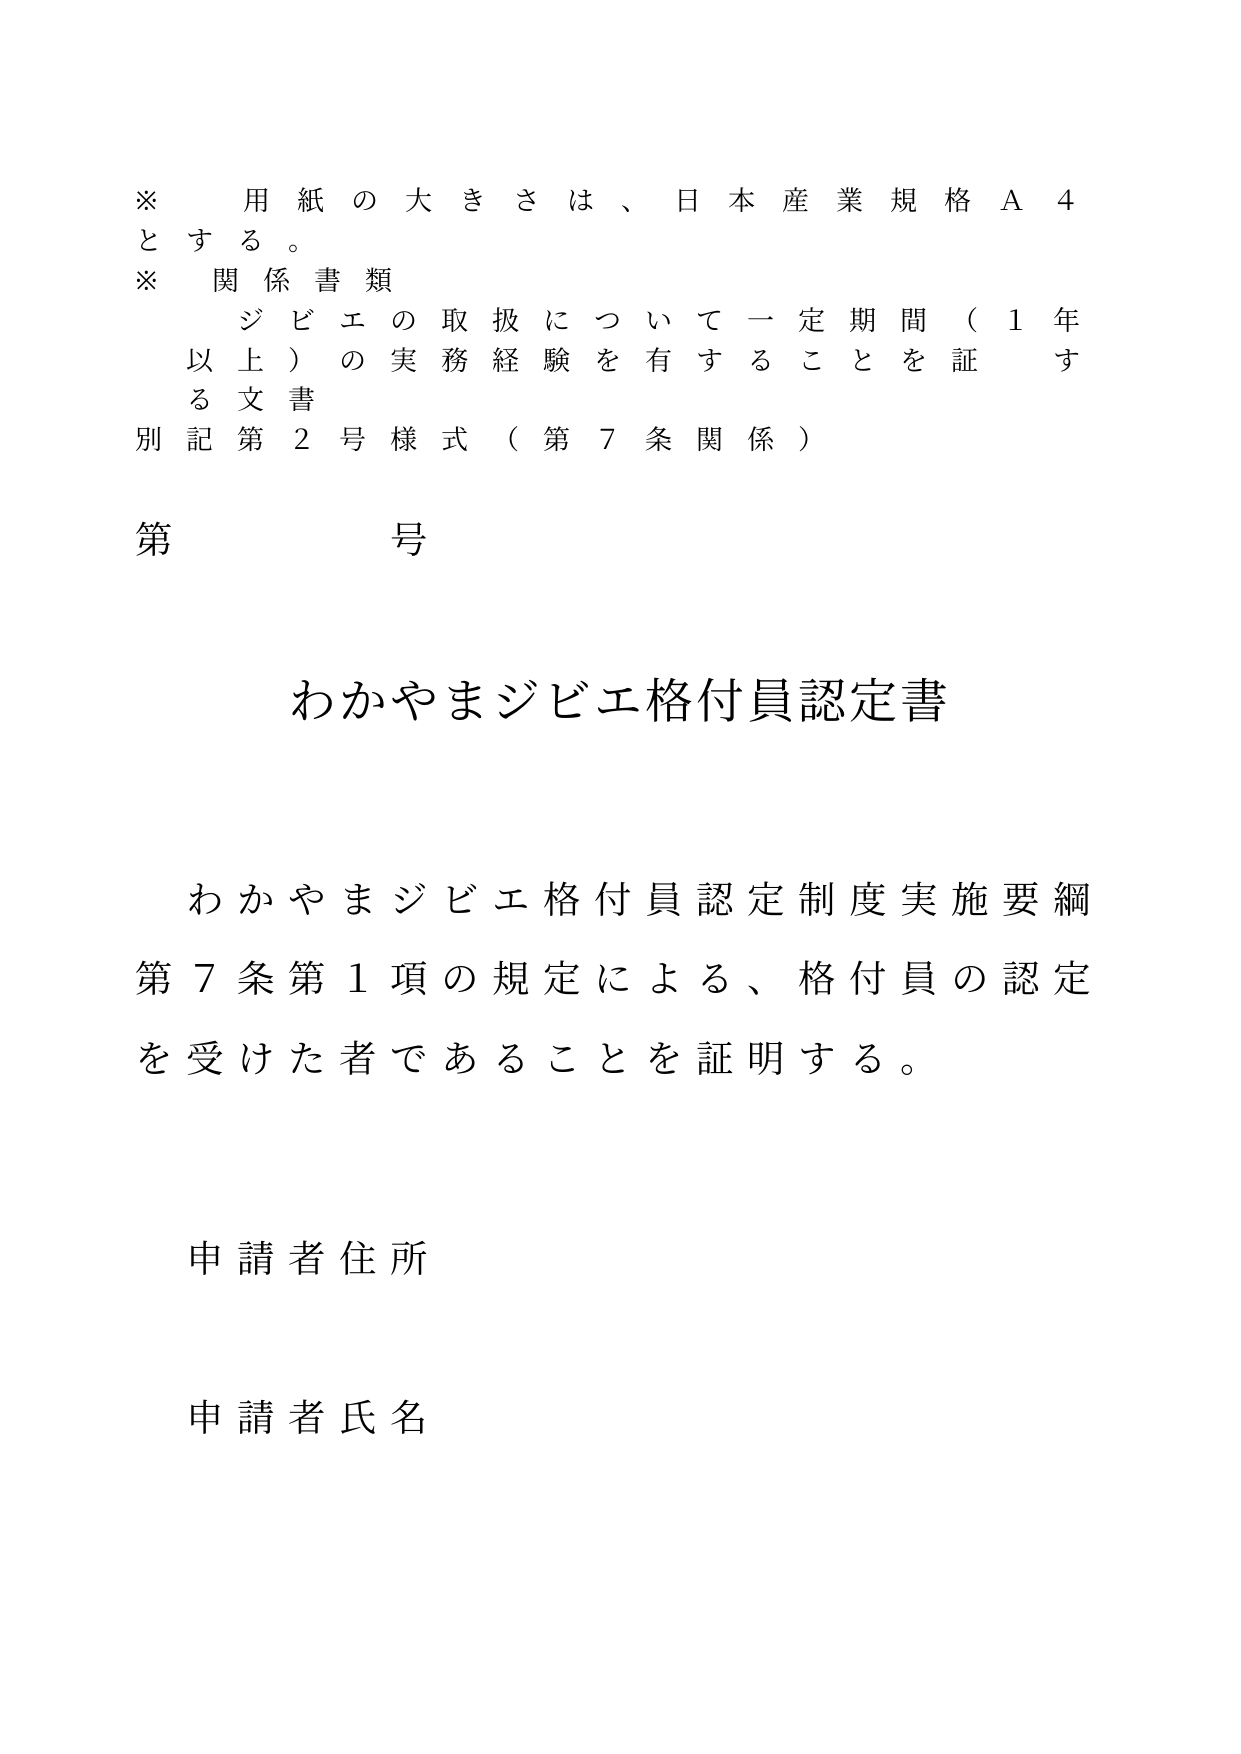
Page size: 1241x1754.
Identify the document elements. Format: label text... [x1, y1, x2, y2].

text 申請者氏名 [135, 1376, 1105, 1455]
text ジビエの取扱について一定期間（１年以上）の実務経験を有することを証 する文書 [135, 298, 1105, 418]
text わかやまジビエ格付員認定制度実施要綱第７条第１項の規定による、格付員の認定を受けた者であることを証明する。 [135, 857, 1105, 1096]
text ※ 関係書類 [135, 258, 1105, 298]
text 別記第２号様式（第７条関係） [135, 418, 1105, 458]
text ※ 用紙の大きさは、日本産業規格Ａ４とする。 [135, 179, 1105, 258]
text 申請者住所 [135, 1216, 1105, 1296]
text わかやまジビエ格付員認定書 [135, 657, 1105, 737]
text 第 号 [135, 498, 1105, 578]
